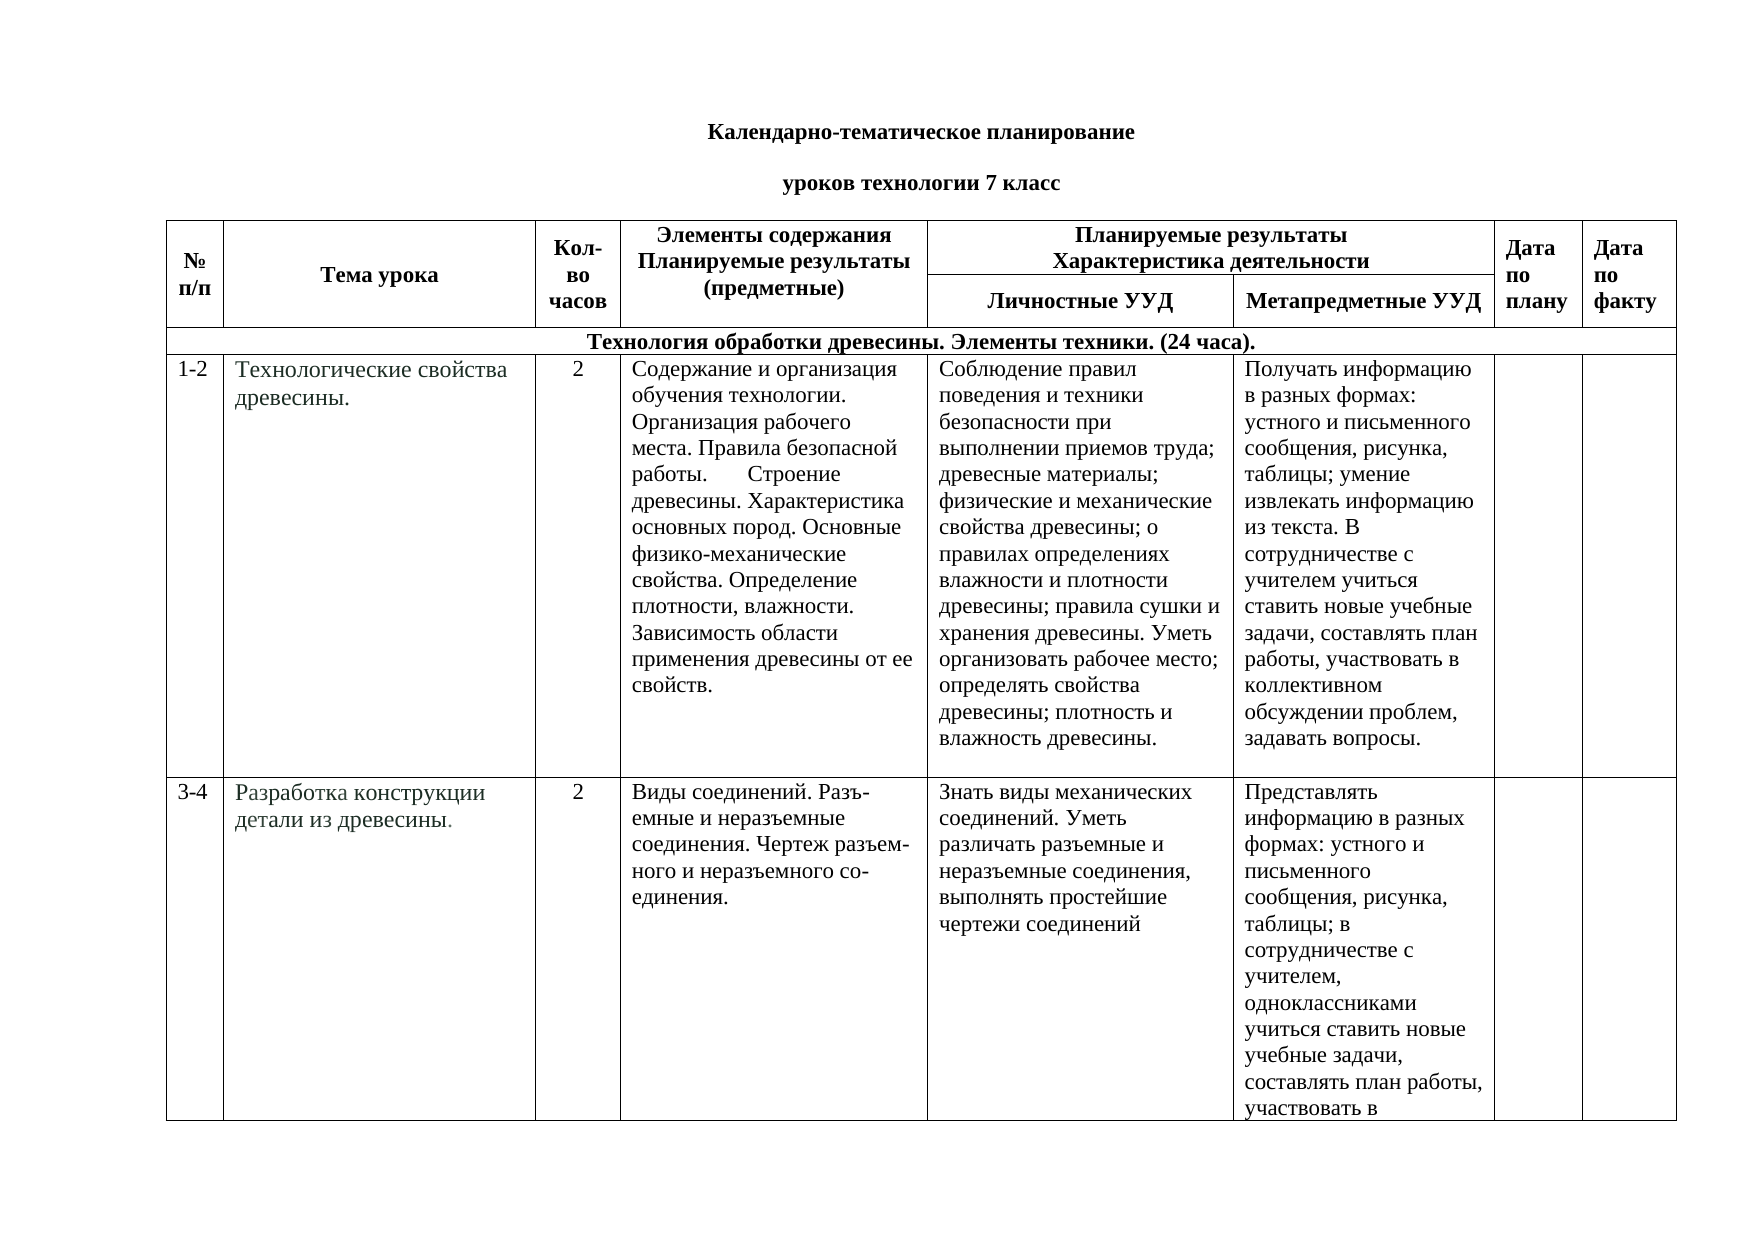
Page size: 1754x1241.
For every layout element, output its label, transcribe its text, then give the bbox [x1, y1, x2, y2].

table_cell 2 [536, 355, 620, 777]
table_cell [1583, 778, 1676, 1120]
table_header Тема урока [224, 221, 535, 327]
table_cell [1234, 778, 1494, 1120]
table_header Дата по факту [1583, 221, 1676, 327]
table_cell 1-2 [167, 355, 223, 777]
table_cell Соблюдение правил поведения и техники безопасности при выполнении приемов труда; древесные материалы; физические и механические свойства древесины; о правилах определениях влажности и плотности древесины; правила сушки и хранения древесины. Уметь организовать рабочее место; определять свойства древесины; плотность и влажность древесины. [928, 355, 1233, 777]
table_cell Технология обработки древесины. Элементы техники. (24 часа). [167, 328, 1676, 354]
table_header Дата по плану [1495, 221, 1582, 327]
table_cell Личностные УУД [928, 275, 1233, 327]
table_cell 2 [536, 778, 620, 1120]
table_header Кол-во часов [536, 221, 620, 327]
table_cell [224, 778, 535, 1120]
table_cell 3-4 [167, 778, 223, 1120]
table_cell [621, 778, 927, 1120]
table_cell [1495, 355, 1582, 777]
table_cell Содержание и организация обучения технологии. Организация рабочего места. Правила безопасной работы. Строение древесины. Характеристика основных пород. Основные физико-механические свойства. Определение плотности, влажности. Зависимость области применения древесины от ее свойств. [621, 355, 927, 777]
table_header Элементы содержания Планируемые результаты (предметные) [621, 221, 927, 327]
table_cell Получать информацию в разных формах: устного и письменного сообщения, рисунка, таблицы; умение извлекать информацию из текста. В сотрудничестве с учителем учиться ставить новые учебные задачи, составлять план работы, участвовать в коллективном обсуждении проблем, задавать вопросы. [1234, 355, 1494, 777]
table_cell [1495, 778, 1582, 1120]
table_cell Технологические свойства древесины. [224, 355, 535, 777]
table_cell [928, 778, 1233, 1120]
table_header Планируемые результаты Характеристика деятельности [928, 221, 1494, 274]
text Календарно-тематическое планирование [177, 118, 1665, 144]
table_cell [1583, 355, 1676, 777]
table_header № п/п [167, 221, 223, 327]
table_cell Метапредметные УУД [1234, 275, 1494, 327]
text уроков технологии 7 класс [177, 169, 1665, 196]
